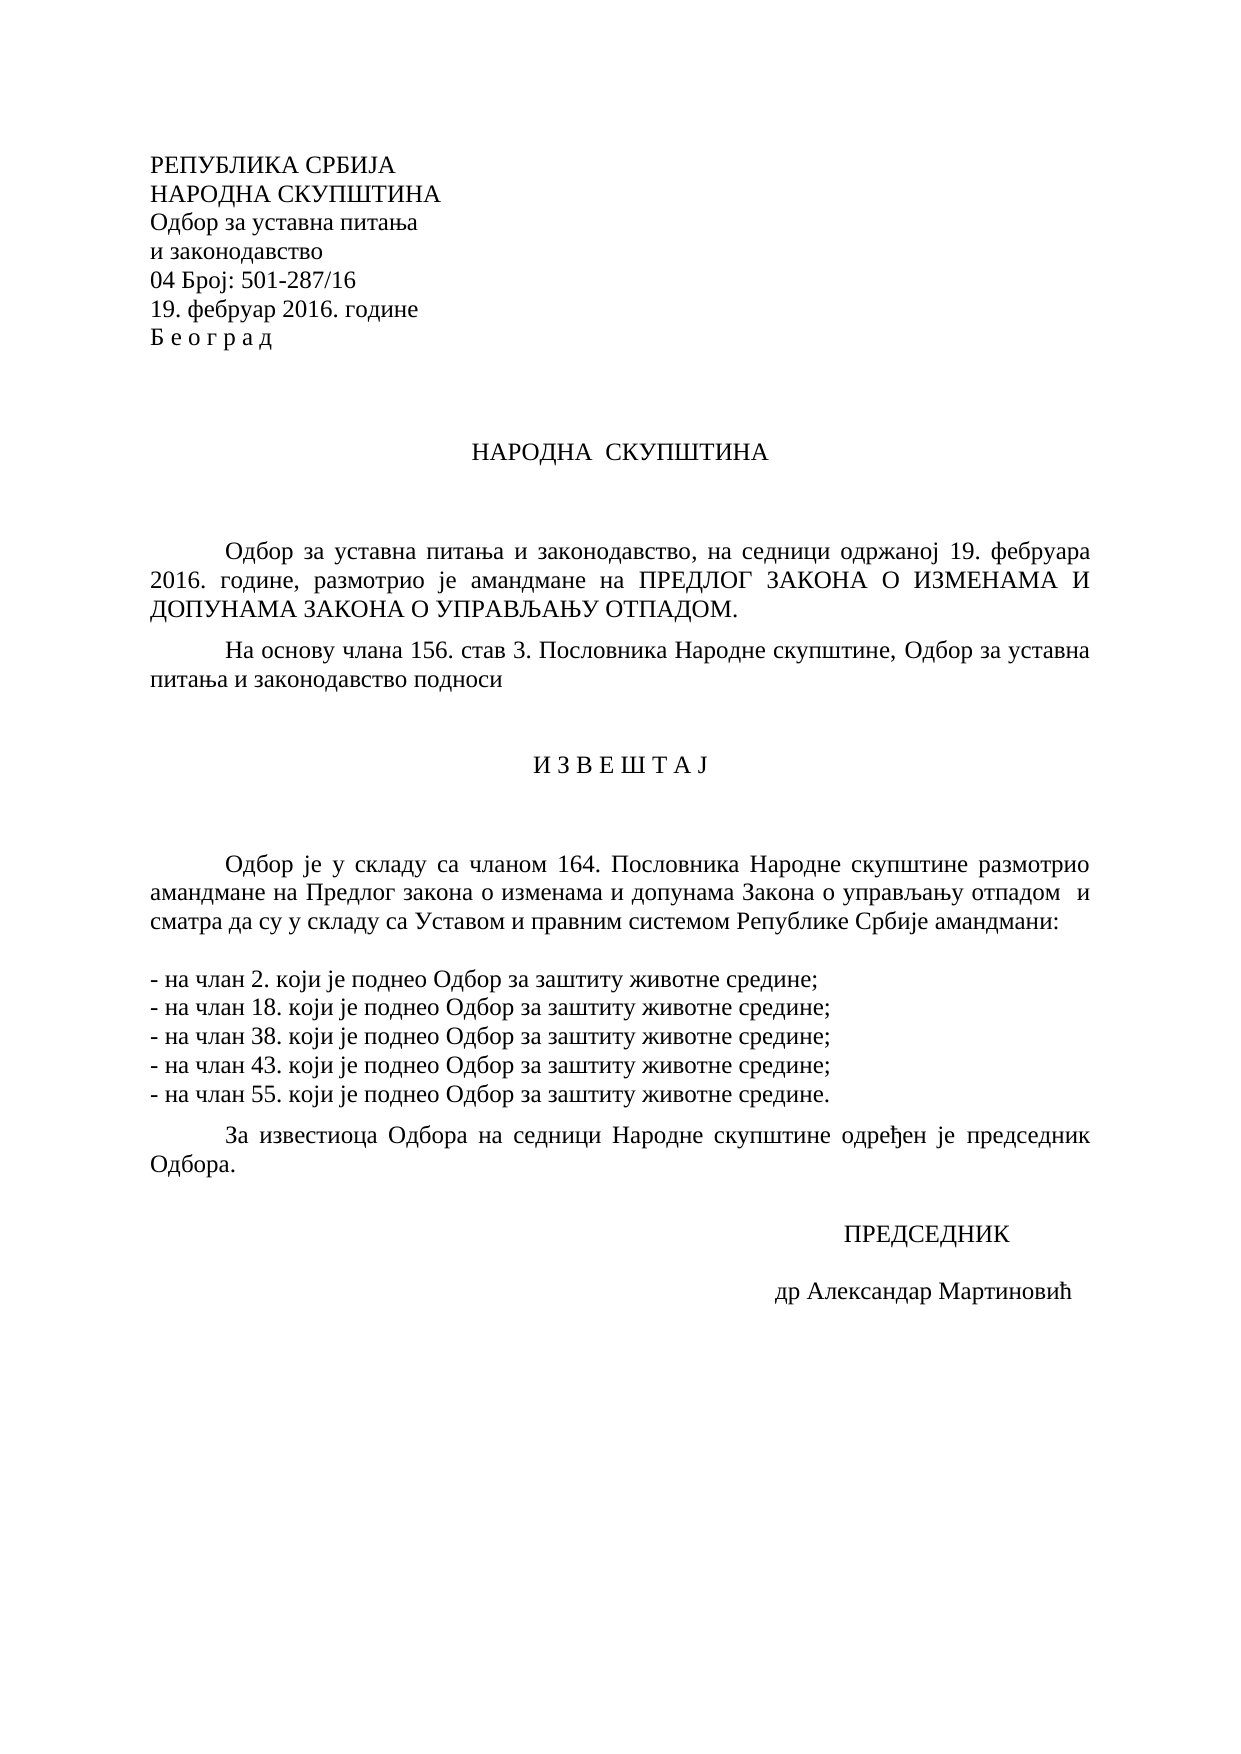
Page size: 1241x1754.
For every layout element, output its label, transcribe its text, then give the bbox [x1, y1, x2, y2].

text 04 Броj: 501-287/16 [150, 265, 1090, 294]
text РЕПУБЛИКА СРБИЈА [150, 150, 1090, 179]
text - на члан 43. који је поднео Одбор за заштиту животне средине; [150, 1050, 1090, 1079]
text Одбор за уставна питања [150, 207, 1090, 236]
text И З В Е Ш Т А Ј [150, 750, 1090, 779]
text ПРЕДСЕДНИК [150, 1219, 1090, 1247]
text Одбор је у складу са чланом 164. Пословника Народне скупштине размотрио амандмане на Предлог закона o изменама и допунама Закона о управљању отпадом и сматра да су у складу са Уставом и правним системом Републике Србије амандмани: [150, 849, 1090, 935]
text Одбор за уставна питања и законодавство, на седници одржаној 19. фебруара 2016. године, размотрио је амандмане на ПРЕДЛОГ ЗАКОНА О ИЗМЕНАМА И ДОПУНАМА ЗАКОНА О УПРАВЉАЊУ ОТПАДОМ. [150, 536, 1090, 622]
text На основу члана 156. став 3. Пословника Народне скупштине, Одбор за уставна питања и законодавство подноси [150, 635, 1090, 692]
text За известиоца Одбора на седници Народне скупштине одређен је председник Одбора. [150, 1120, 1090, 1177]
text и законодавство [150, 236, 1090, 265]
text - на члан 38. који је поднео Одбор за заштиту животне средине; [150, 1021, 1090, 1050]
text - на члан 18. који је поднео Одбор за заштиту животне средине; [150, 992, 1090, 1021]
text Б е о г р а д [150, 322, 1090, 351]
text - на члан 55. који је поднео Одбор за заштиту животне средине. [150, 1079, 1090, 1107]
text др Александар Мартиновић [150, 1276, 1090, 1305]
text - на члан 2. који је поднео Одбор за заштиту животне средине; [150, 964, 1090, 992]
text НАРОДНА СКУПШТИНА [150, 179, 1090, 207]
text НАРОДНА СКУПШТИНА [150, 437, 1090, 466]
text 19. фебруар 2016. године [150, 294, 1090, 322]
